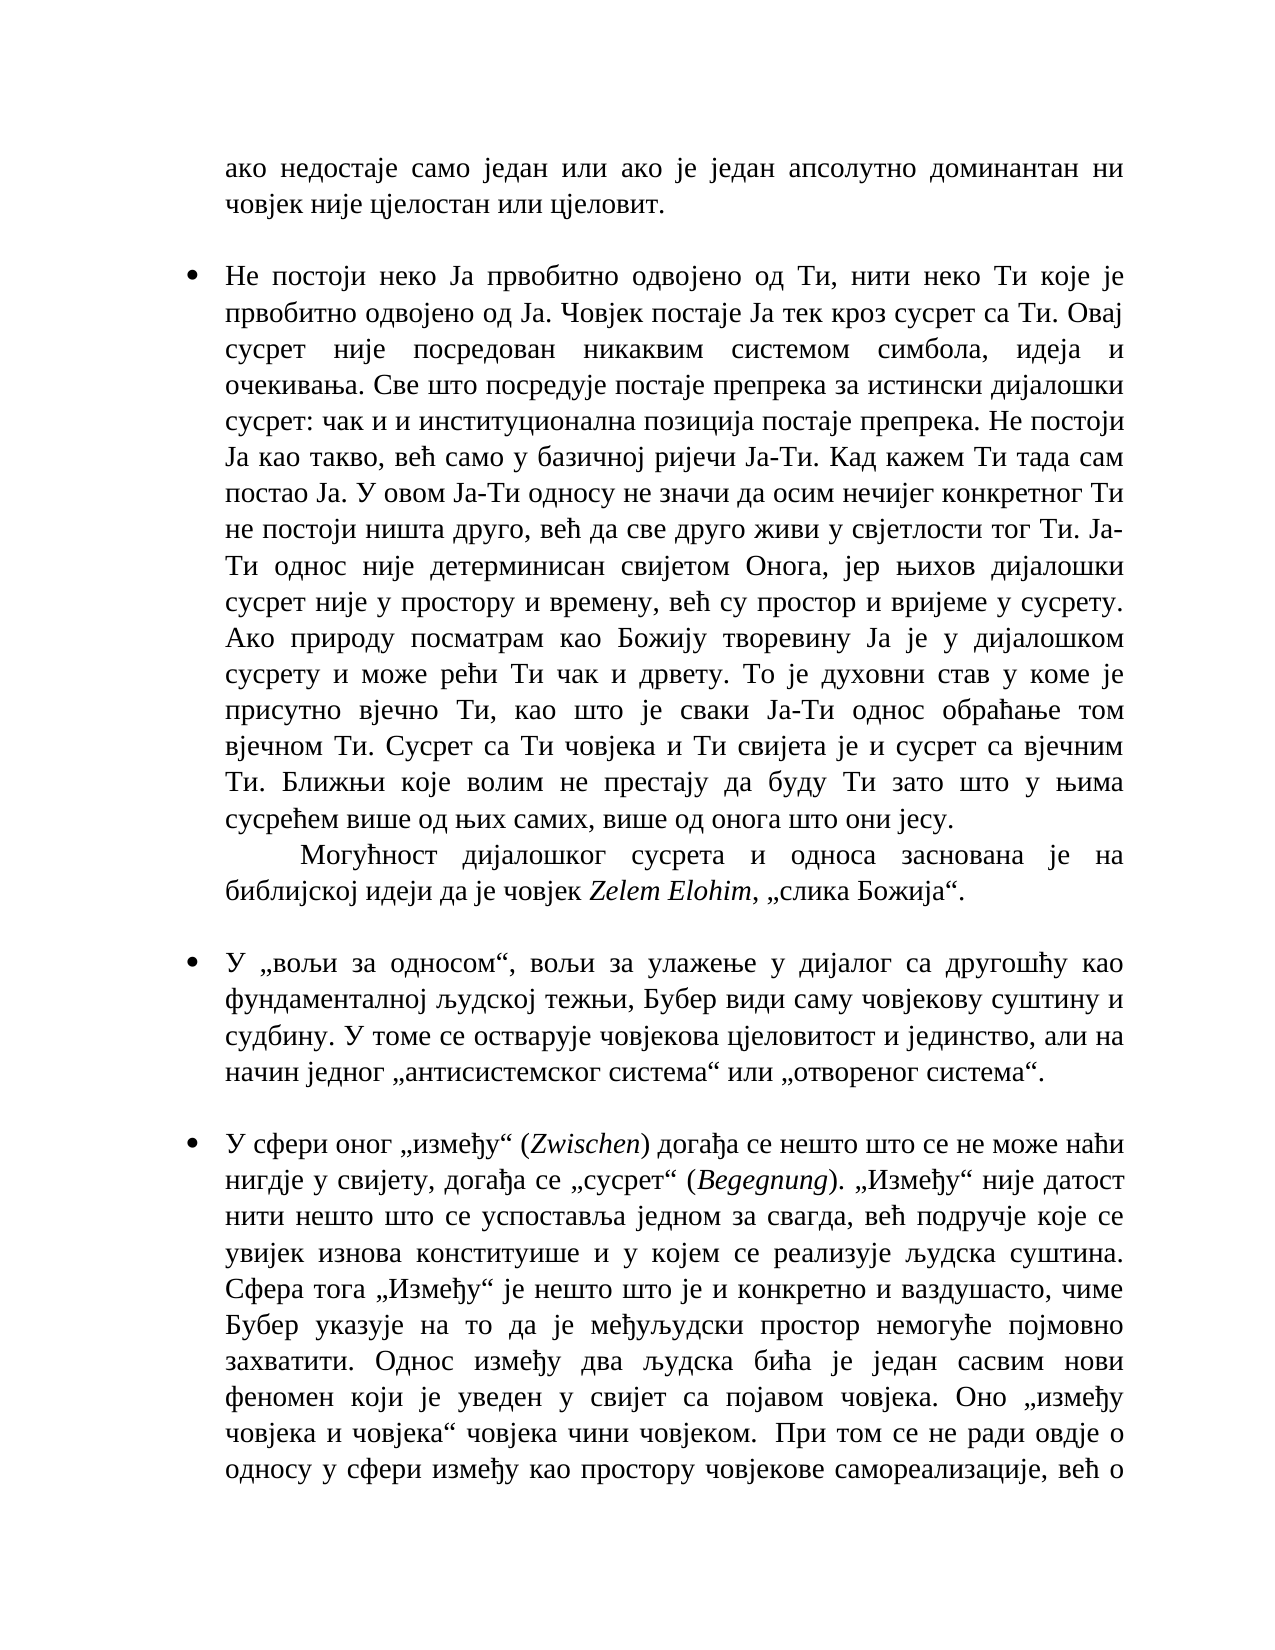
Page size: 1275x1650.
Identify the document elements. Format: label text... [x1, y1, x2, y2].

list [187, 1126, 1125, 1485]
list Не постоји неко Ја првобитно одвојено од Ти, нити неко Ти које је првобитно одвојено од Ја. Човјек постаје Ја тек кроз сусрет са Ти. Овај сусрет није посредован никаквим системом симбола, идеја и очекивања. Све што посредује постаје препрека за истински дијалошки сусрет: чак и и институционална позиција постаје препрека. Не постоји Ја као такво, већ само у базичној ријечи Ја-Ти. Кад кажем Ти тада сам постао Ја. У овом Ја-Ти односу не значи да осим нечијег конкретног Ти не постоји ништа друго, већ да све друго живи у свјетлости тог Ти. Ја-Ти однос није детерминисан свијетом Онога, јер њихов дијалошки сусрет није у простору и времену, већ су простор и вријеме у сусрету. Ако природу посматрам као Божију творевину Ја је у дијалошком сусрету и може рећи Ти чак и дрвету. То је духовни став у коме је присутно вјечно Ти, као што је сваки Ја-Ти однос обраћање том вјечном Ти. Сусрет са Ти човјека и Ти свијета је и сусрет са вјечним Ти. Ближњи које волим не престају да буду Ти зато што у њима сусрећем више од њих самих, више од онога што они јесу. [187, 258, 1125, 834]
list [187, 150, 1125, 220]
list У „вољи за односом“, вољи за улажење у дијалог са другошћу као фундаменталној људској тежњи, Бубер види саму човјекову суштину и судбину. У томе се остварује човјекова цјеловитост и јединство, али на начин једног „антисистемског система“ или „отвореног система“. [187, 945, 1125, 1087]
list Могућност дијалошког сусрета и односа заснована је на библијској идеји да је човјек Zelem Elohim, „слика Божија“. [225, 837, 1125, 907]
